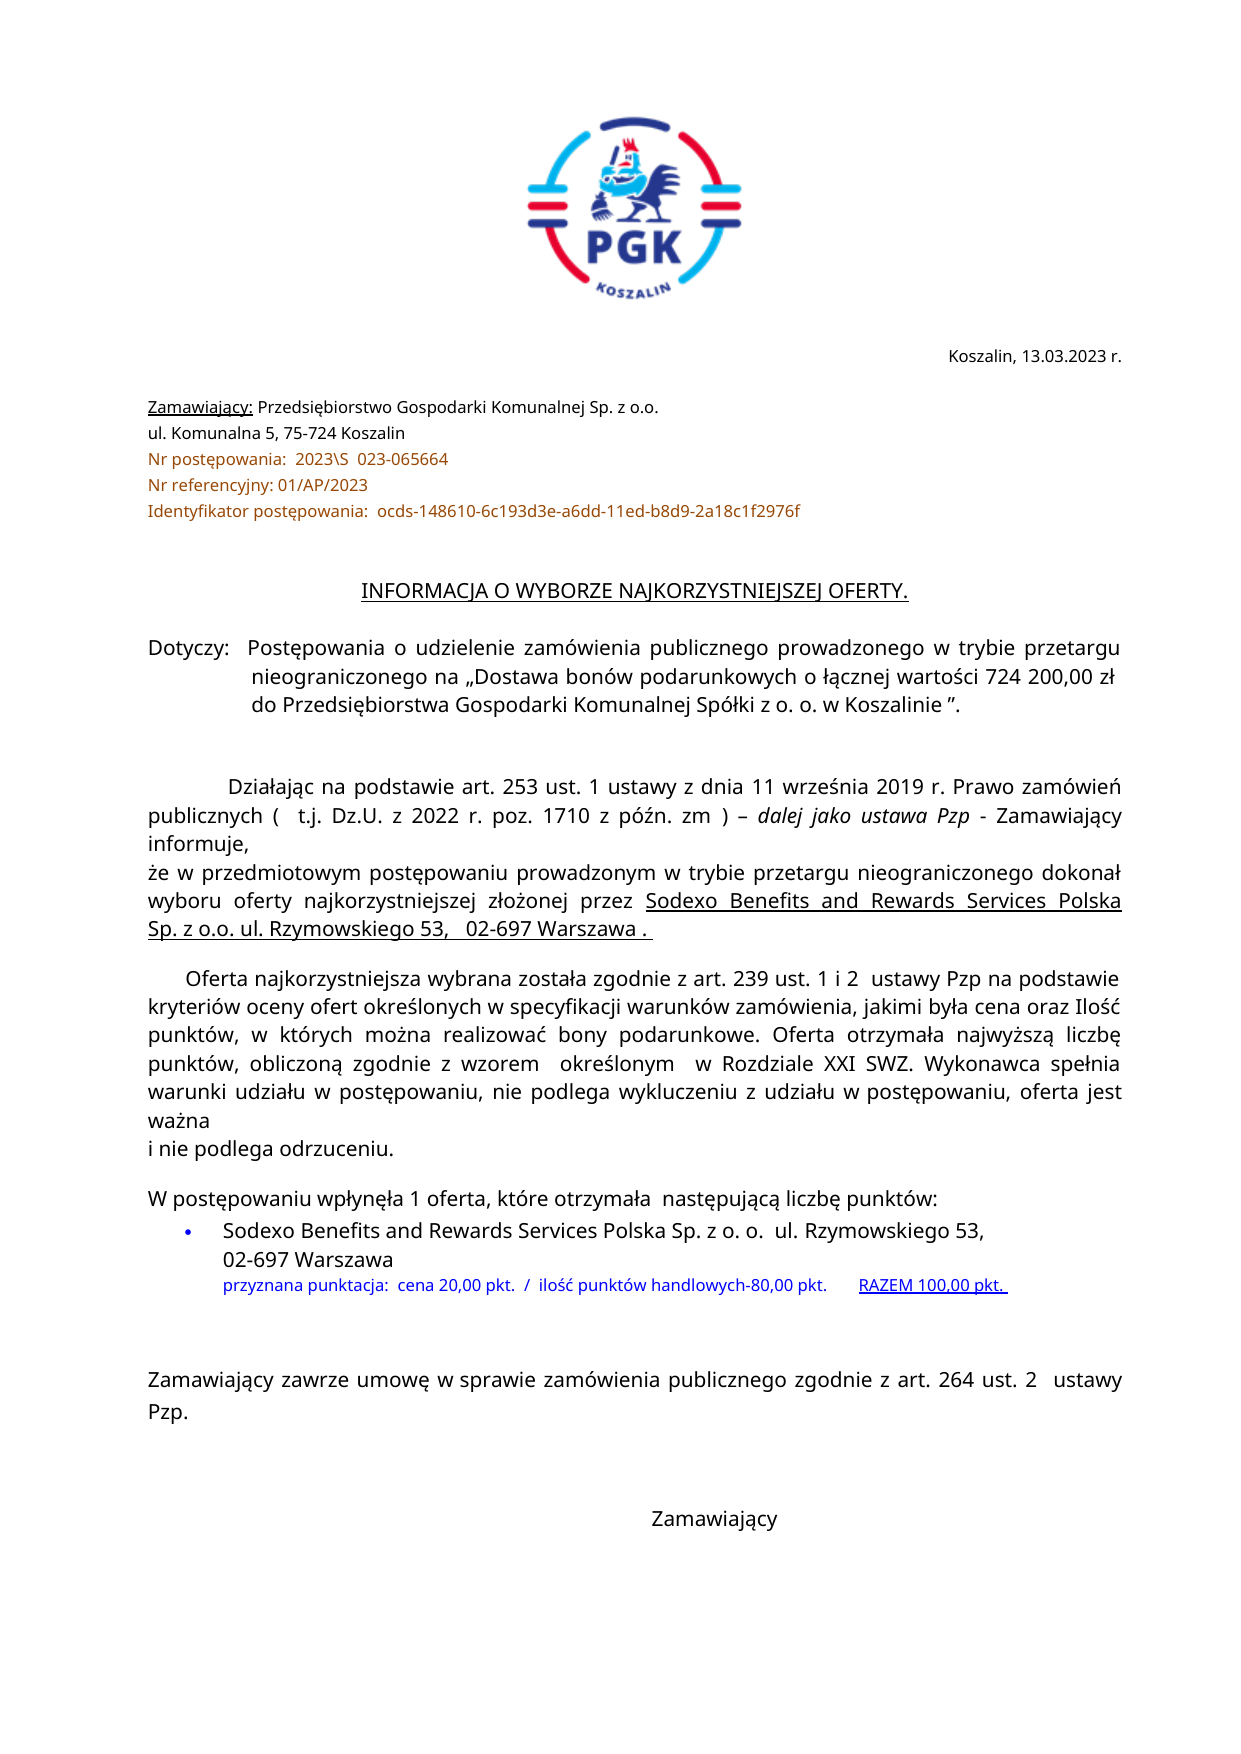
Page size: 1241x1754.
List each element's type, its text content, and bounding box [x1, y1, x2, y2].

text Działając na podstawie art. 253 ust. 1 ustawy z dnia 11 września 2019 r. Prawo zamówień publicznych ( t.j. Dz.U. z 2022 r. poz. 1710 z późn. zm ) – dalej jako ustawa Pzp - Zamawiający informuje, że w przedmiotowym postępowaniu prowadzonym w trybie przetargu nieograniczonego dokonał wyboru oferty najkorzystniejszej złożonej przez Sodexo Benefits and Rewards Services Polska Sp. z o.o. ul. Rzymowskiego 53, 02-697 Warszawa . [148, 772, 1122, 943]
text ul. Komunalna 5, 75-724 Koszalin [148, 421, 1122, 444]
text Koszalin, 13.03.2023 r. [148, 344, 1122, 367]
text Nr referencyjny: 01/AP/2023 [148, 473, 1122, 496]
text Oferta najkorzystniejsza wybrana została zgodnie z art. 239 ust. 1 i 2 ustawy Pzp na podstawie kryteriów oceny ofert określonych w specyfikacji warunków zamówienia, jakimi była cena oraz Ilość punktów, w których można realizować bony podarunkowe. Oferta otrzymała najwyższą liczbę punktów, obliczoną zgodnie z wzorem określonym w Rozdziale XXI SWZ. Wykonawca spełnia warunki udziału w postępowaniu, nie podlega wykluczeniu z udziału w postępowaniu, oferta jest ważna i nie podlega odrzuceniu. [148, 964, 1122, 1163]
text Zamawiający [148, 1504, 1122, 1532]
list Sodexo Benefits and Rewards Services Polska Sp. z o. o. ul. Rzymowskiego 53, [185, 1216, 1122, 1245]
text Nr postępowania: 2023\S 023-065664 [148, 447, 1122, 470]
text Zamawiający: Przedsiębiorstwo Gospodarki Komunalnej Sp. z o.o. [148, 395, 1122, 418]
text W postępowaniu wpłynęła 1 oferta, które otrzymała następującą liczbę punktów: [148, 1184, 1122, 1212]
text INFORMACJA O WYBORZE NAJKORZYSTNIEJSZEJ OFERTY. [148, 577, 1122, 605]
text Zamawiający zawrze umowę w sprawie zamówienia publicznego zgodnie z art. 264 ust. 2 ustawy Pzp. [148, 1365, 1122, 1426]
text Dotyczy: Postępowania o udzielenie zamówienia publicznego prowadzonego w trybie przetargu nieograniczonego na „Dostawa bonów podarunkowych o łącznej wartości 724 200,00 zł do Przedsiębiorstwa Gospodarki Komunalnej Spółki z o. o. w Koszalinie ”. [148, 633, 1122, 719]
text Identyfikator postępowania: ocds-148610-6c193d3e-a6dd-11ed-b8d9-2a18c1f2976f [148, 499, 1122, 522]
picture [483, 73, 787, 345]
list 02-697 Warszawa przyznana punktacja: cena 20,00 pkt. / ilość punktów handlowych-80,00 pkt. RAZEM 100,00 pkt. [223, 1245, 1122, 1296]
